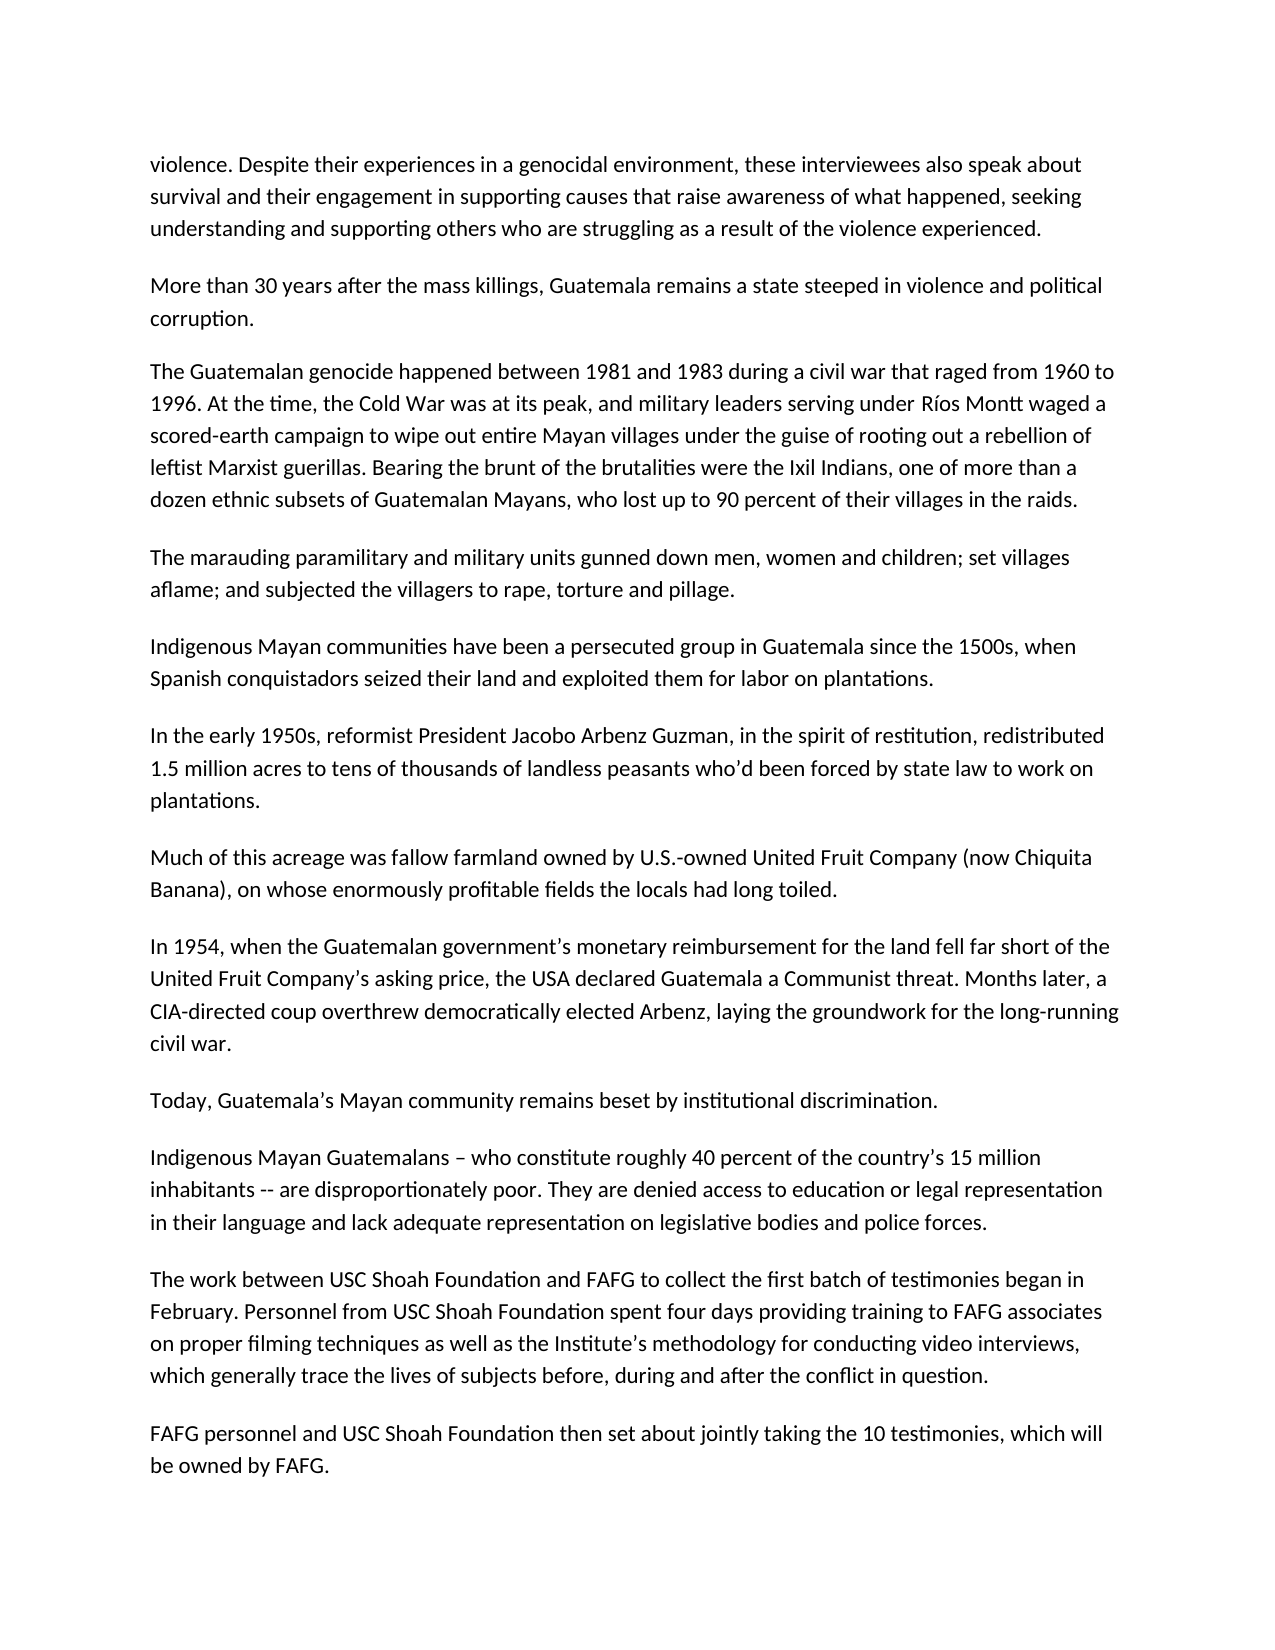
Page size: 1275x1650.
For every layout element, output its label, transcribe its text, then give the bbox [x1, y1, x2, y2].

text Much of this acreage was fallow farmland owned by U.S.-owned United Fruit Company (now Chiquita Banana), on whose enormously profitable fields the locals had long toiled. [150, 843, 1125, 903]
text The Guatemalan genocide happened between 1981 and 1983 during a civil war that raged from 1960 to 1996. At the time, the Cold War was at its peak, and military leaders serving under Ríos Montt waged a scored-earth campaign to wipe out entire Mayan villages under the guise of rooting out a rebellion of leftist Marxist guerillas. Bearing the brunt of the brutalities were the Ixil Indians, one of more than a dozen ethnic subsets of Guatemalan Mayans, who lost up to 90 percent of their villages in the raids. [150, 357, 1125, 513]
text FAFG personnel and USC Shoah Foundation then set about jointly taking the 10 testimonies, which will be owned by FAFG. [150, 1419, 1125, 1479]
text Indigenous Mayan Guatemalans – who constitute roughly 40 percent of the country’s 15 million inhabitants -- are disproportionately poor. They are denied access to education or legal representation in their language and lack adequate representation on legislative bodies and police forces. [150, 1143, 1125, 1236]
text In the early 1950s, reformist President Jacobo Arbenz Guzman, in the spirit of restitution, redistributed 1.5 million acres to tens of thousands of landless peasants who’d been forced by state law to work on plantations. [150, 721, 1125, 814]
text More than 30 years after the mass killings, Guatemala remains a state steeped in violence and political corruption. [150, 272, 1125, 332]
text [150, 150, 1125, 242]
text The marauding paramilitary and military units gunned down men, women and children; set villages aflame; and subjected the villagers to rape, torture and pillage. [150, 543, 1125, 603]
text Today, Guatemala’s Mayan community remains beset by institutional discrimination. [150, 1086, 1125, 1114]
text The work between USC Shoah Foundation and FAFG to collect the first batch of testimonies began in February. Personnel from USC Shoah Foundation spent four days providing training to FAFG associates on proper filming techniques as well as the Institute’s methodology for conducting video interviews, which generally trace the lives of subjects before, during and after the conflict in question. [150, 1265, 1125, 1389]
text In 1954, when the Guatemalan government’s monetary reimbursement for the land fell far short of the United Fruit Company’s asking price, the USA declared Guatemala a Communist threat. Months later, a CIA-directed coup overthrew democratically elected Arbenz, laying the groundwork for the long-running civil war. [150, 932, 1125, 1057]
text Indigenous Mayan communities have been a persecuted group in Guatemala since the 1500s, when Spanish conquistadors seized their land and exploited them for labor on plantations. [150, 632, 1125, 692]
